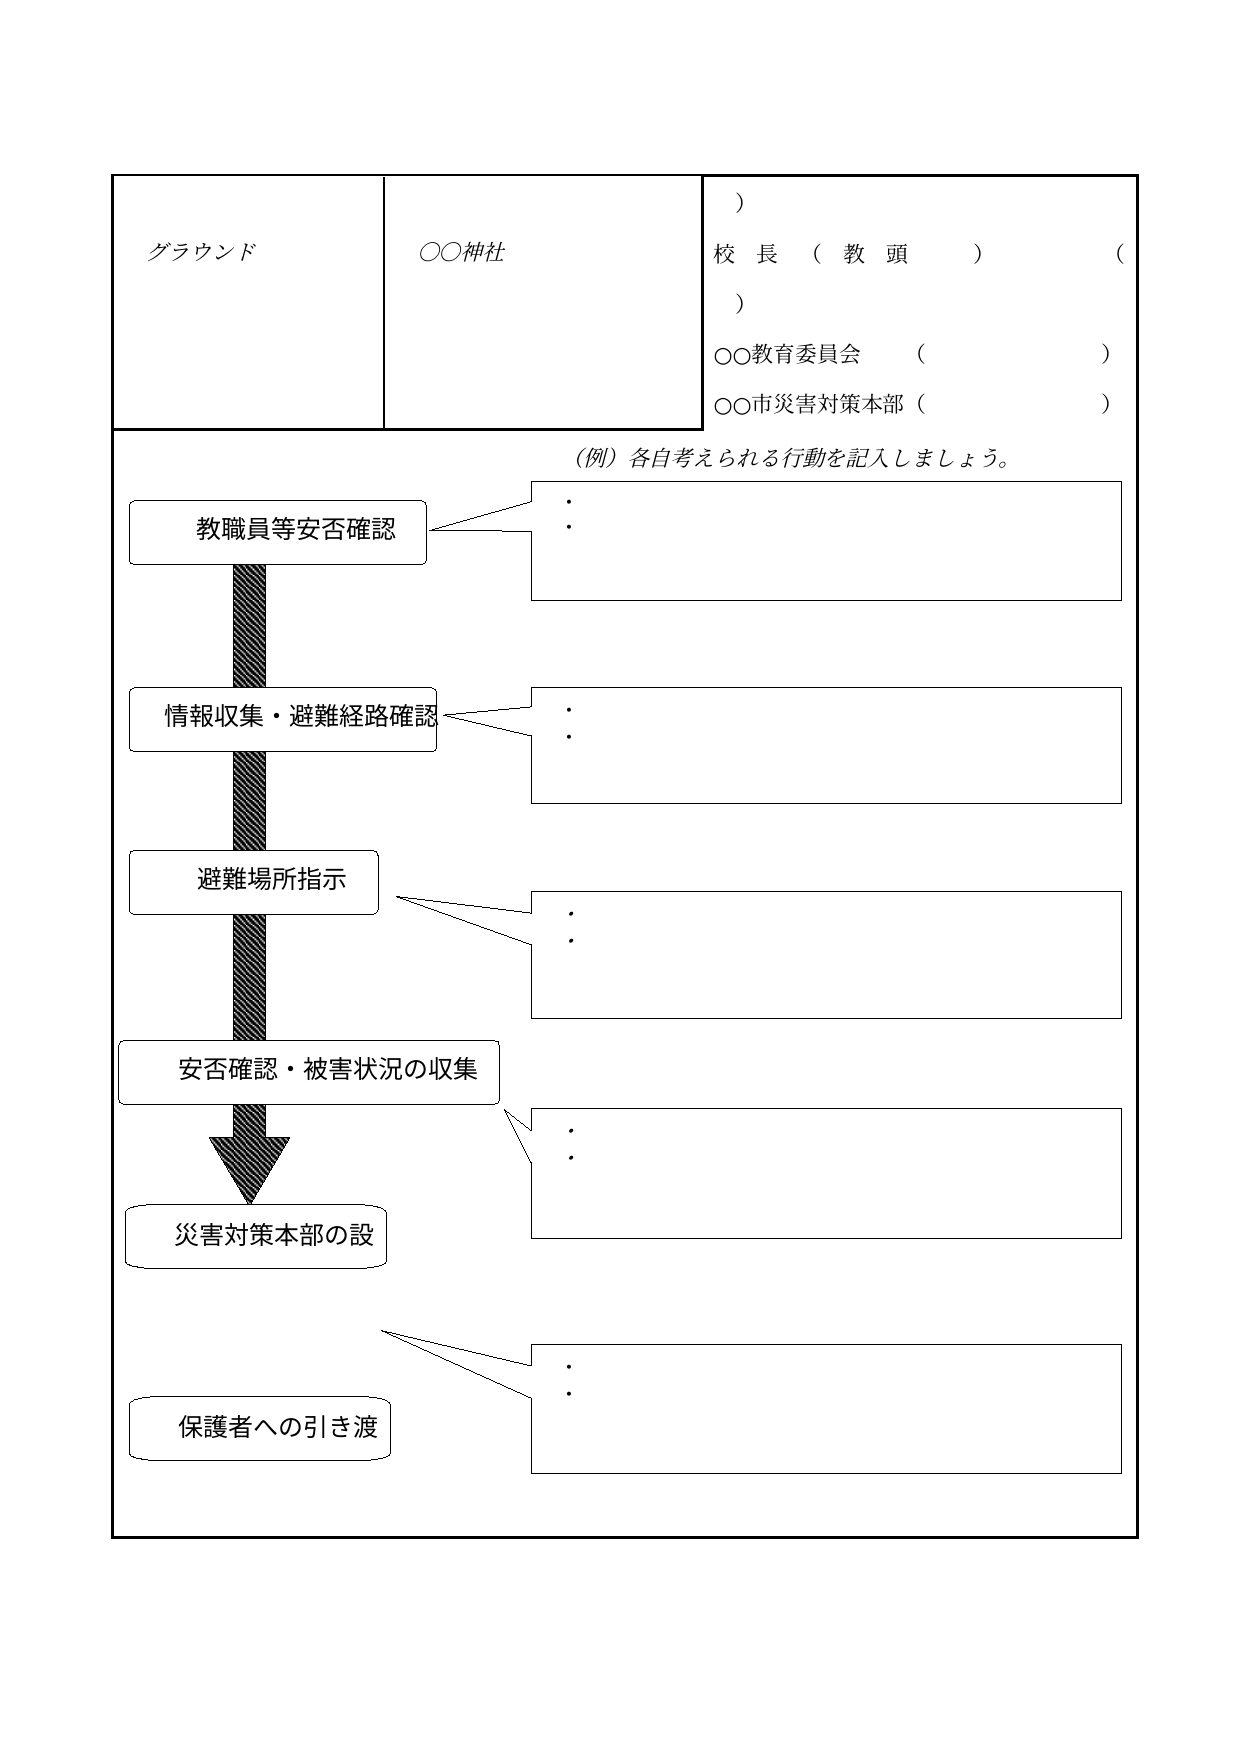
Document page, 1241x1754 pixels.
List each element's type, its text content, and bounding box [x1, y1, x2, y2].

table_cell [114, 428, 1136, 1536]
table_cell グラウンド [114, 176, 384, 428]
picture [234, 915, 265, 1040]
table_cell ○○神社 [384, 176, 701, 428]
picture [234, 565, 265, 687]
picture [234, 752, 265, 850]
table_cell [704, 177, 1136, 428]
picture [210, 1105, 289, 1204]
